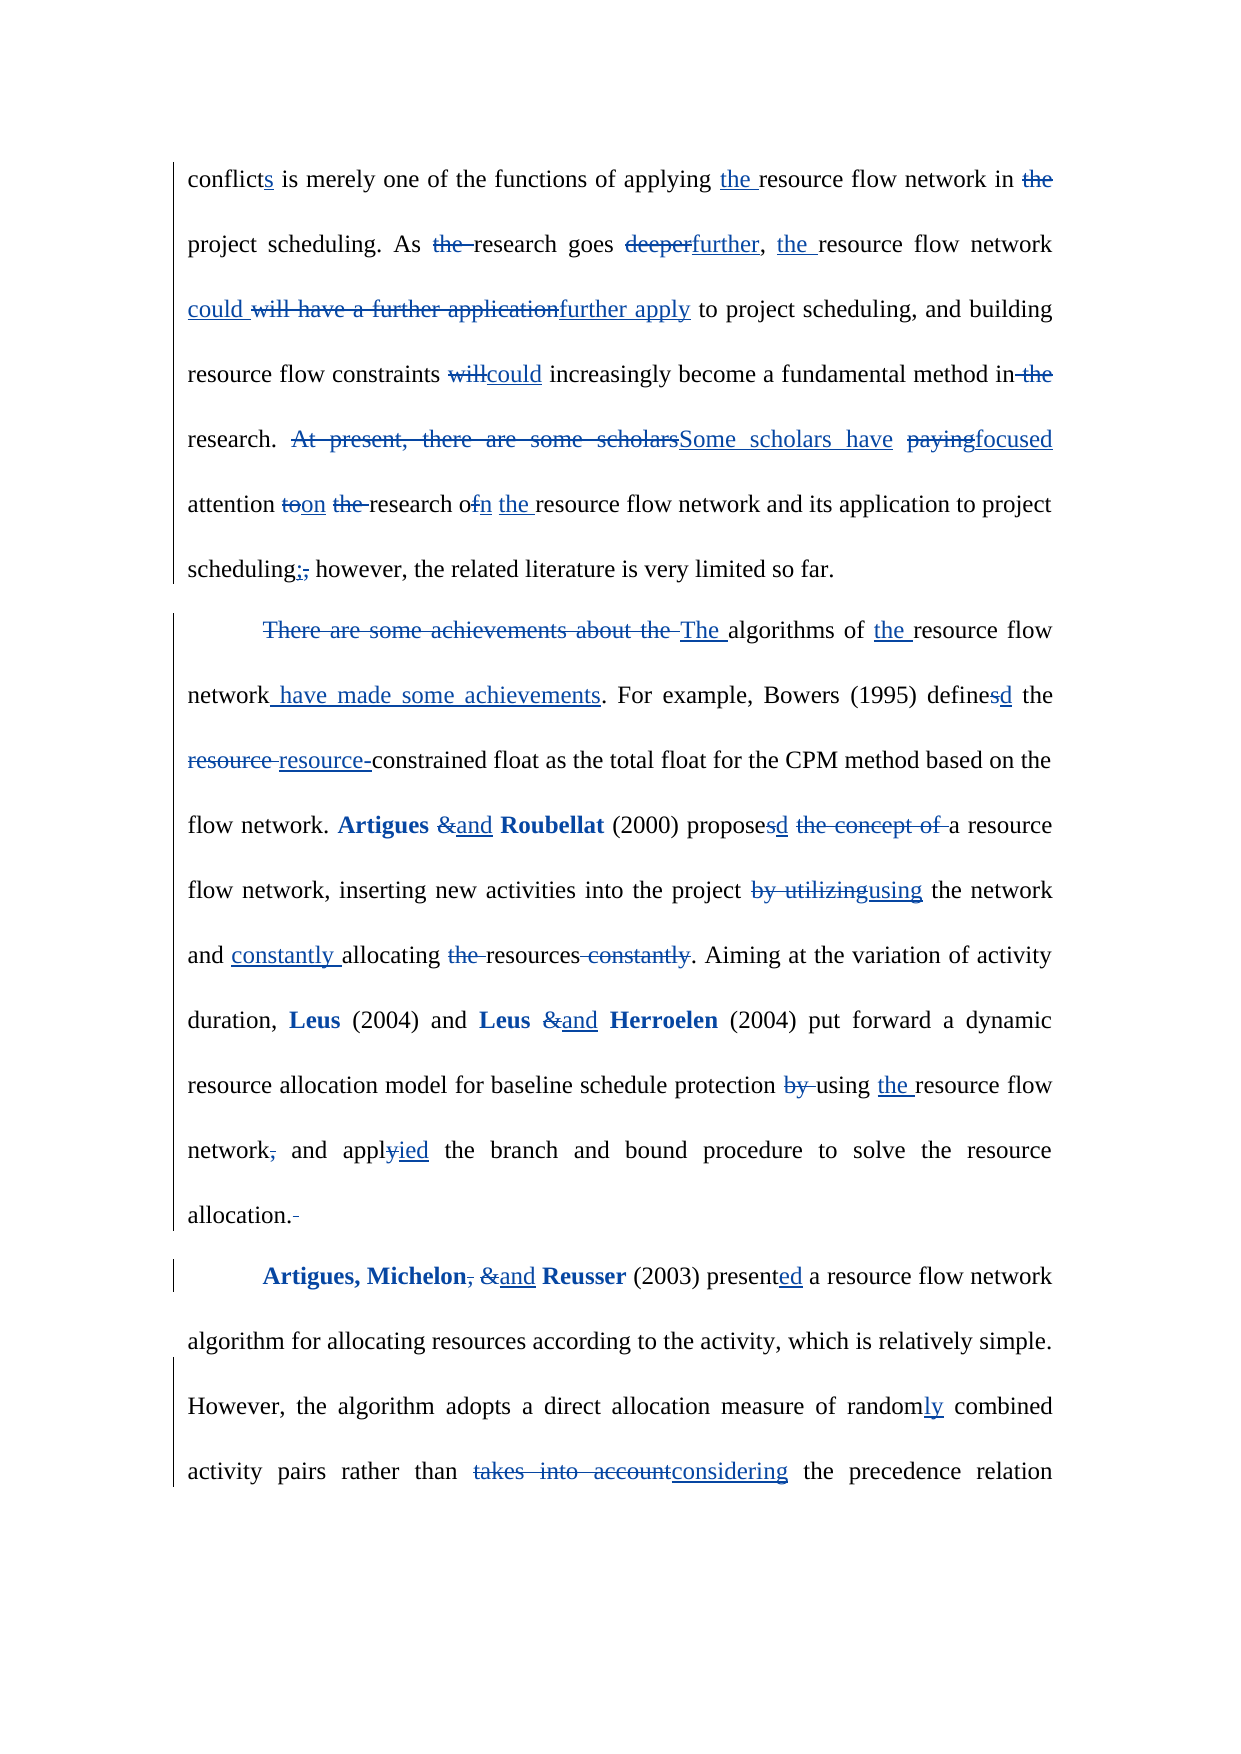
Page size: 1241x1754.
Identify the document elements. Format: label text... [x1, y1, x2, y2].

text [187, 162, 1053, 584]
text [187, 1259, 1053, 1487]
text algorithms of resource flow network. For example, Bowers (1995) define the constrained float as the total float for the CPM method based on the flow network. Artigues Roubellat (2000) propose a resource flow network, inserting new activities into the project the network and allocating resources. Aiming at the variation of activity duration, Leus (2004) and Leus Herroelen (2004) put forward a dynamic resource allocation model for baseline schedule protection using resource flow network and appl the branch and bound procedure to solve the resource allocation. [187, 613, 1053, 1231]
